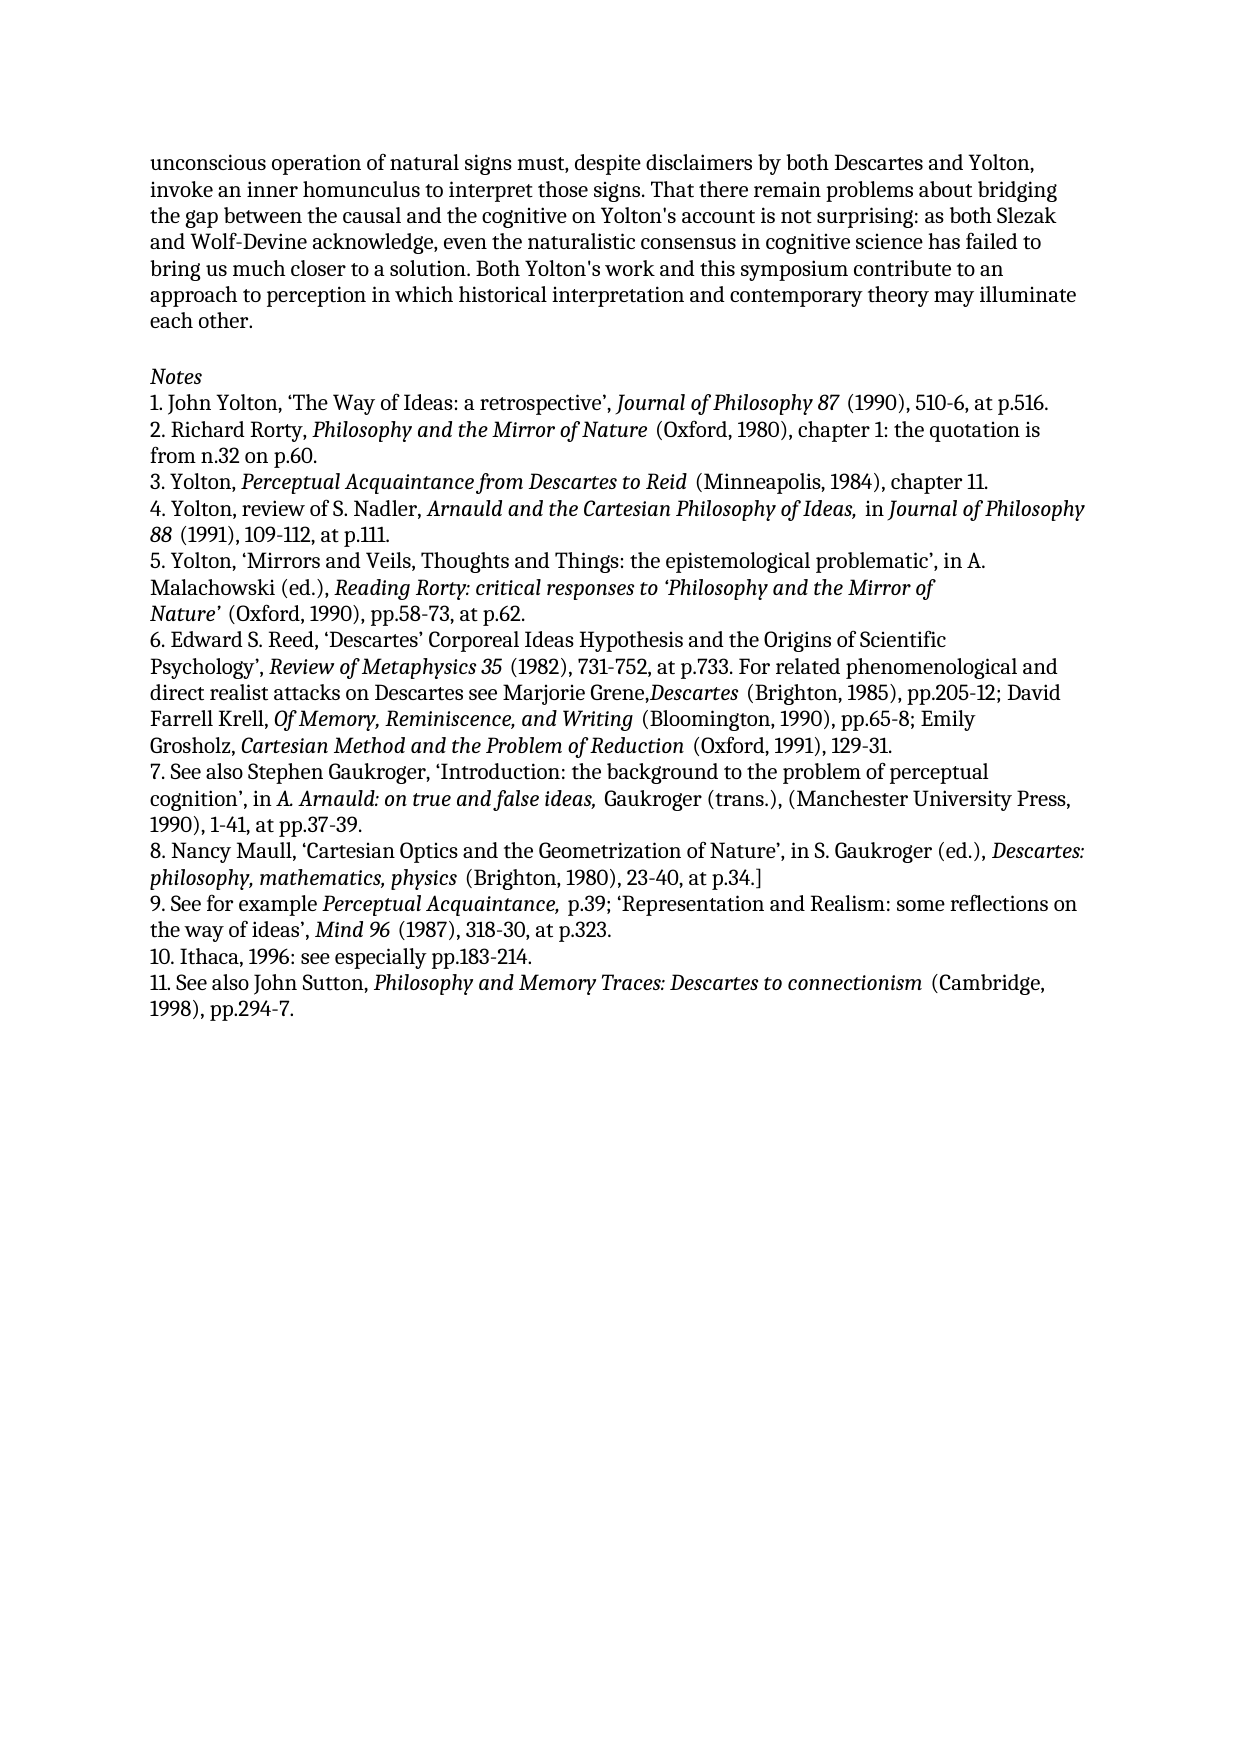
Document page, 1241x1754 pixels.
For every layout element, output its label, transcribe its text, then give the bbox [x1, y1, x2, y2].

text Notes 1. John Yolton, ‘The Way of Ideas: a retrospective’, Journal of Philosophy 87 (1990), 510-6, at p.516. 2. Richard Rorty, Philosophy and the Mirror of Nature (Oxford, 1980), chapter 1: the quotation is from n.32 on p.60. 3. Yolton, Perceptual Acquaintance from Descartes to Reid (Minneapolis, 1984), chapter 11. 4. Yolton, review of S. Nadler, Arnauld and the Cartesian Philosophy of Ideas, in Journal of Philosophy 88 (1991), 109-112, at p.111. 5. Yolton, ‘Mirrors and Veils, Thoughts and Things: the epistemological problematic’, in A. Malachowski (ed.), Reading Rorty: critical responses to ‘Philosophy and the Mirror of Nature’ (Oxford, 1990), pp.58-73, at p.62. 6. Edward S. Reed, ‘Descartes’ Corporeal Ideas Hypothesis and the Origins of Scientific Psychology’, Review of Metaphysics 35 (1982), 731-752, at p.733. For related phenomenological and direct realist attacks on Descartes see Marjorie Grene,Descartes (Brighton, 1985), pp.205-12; David Farrell Krell, Of Memory, Reminiscence, and Writing (Bloomington, 1990), pp.65-8; Emily Grosholz, Cartesian Method and the Problem of Reduction (Oxford, 1991), 129-31. 7. See also Stephen Gaukroger, ‘Introduction: the background to the problem of perceptual cognition’, in A. Arnauld: on true and false ideas, Gaukroger (trans.), (Manchester University Press, 1990), 1-41, at pp.37-39. 8. Nancy Maull, ‘Cartesian Optics and the Geometrization of Nature’, in S. Gaukroger (ed.), Descartes: philosophy, mathematics, physics (Brighton, 1980), 23-40, at p.34.] 9. See for example Perceptual Acquaintance, p.39; ‘Representation and Realism: some reflections on the way of ideas’, Mind 96 (1987), 318-30, at p.323. 10. Ithaca, 1996: see especially pp.183-214. 11. See also John Sutton, Philosophy and Memory Traces: Descartes to connectionism (Cambridge, 1998), pp.294-7. [150, 364, 1090, 1022]
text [150, 150, 1090, 334]
